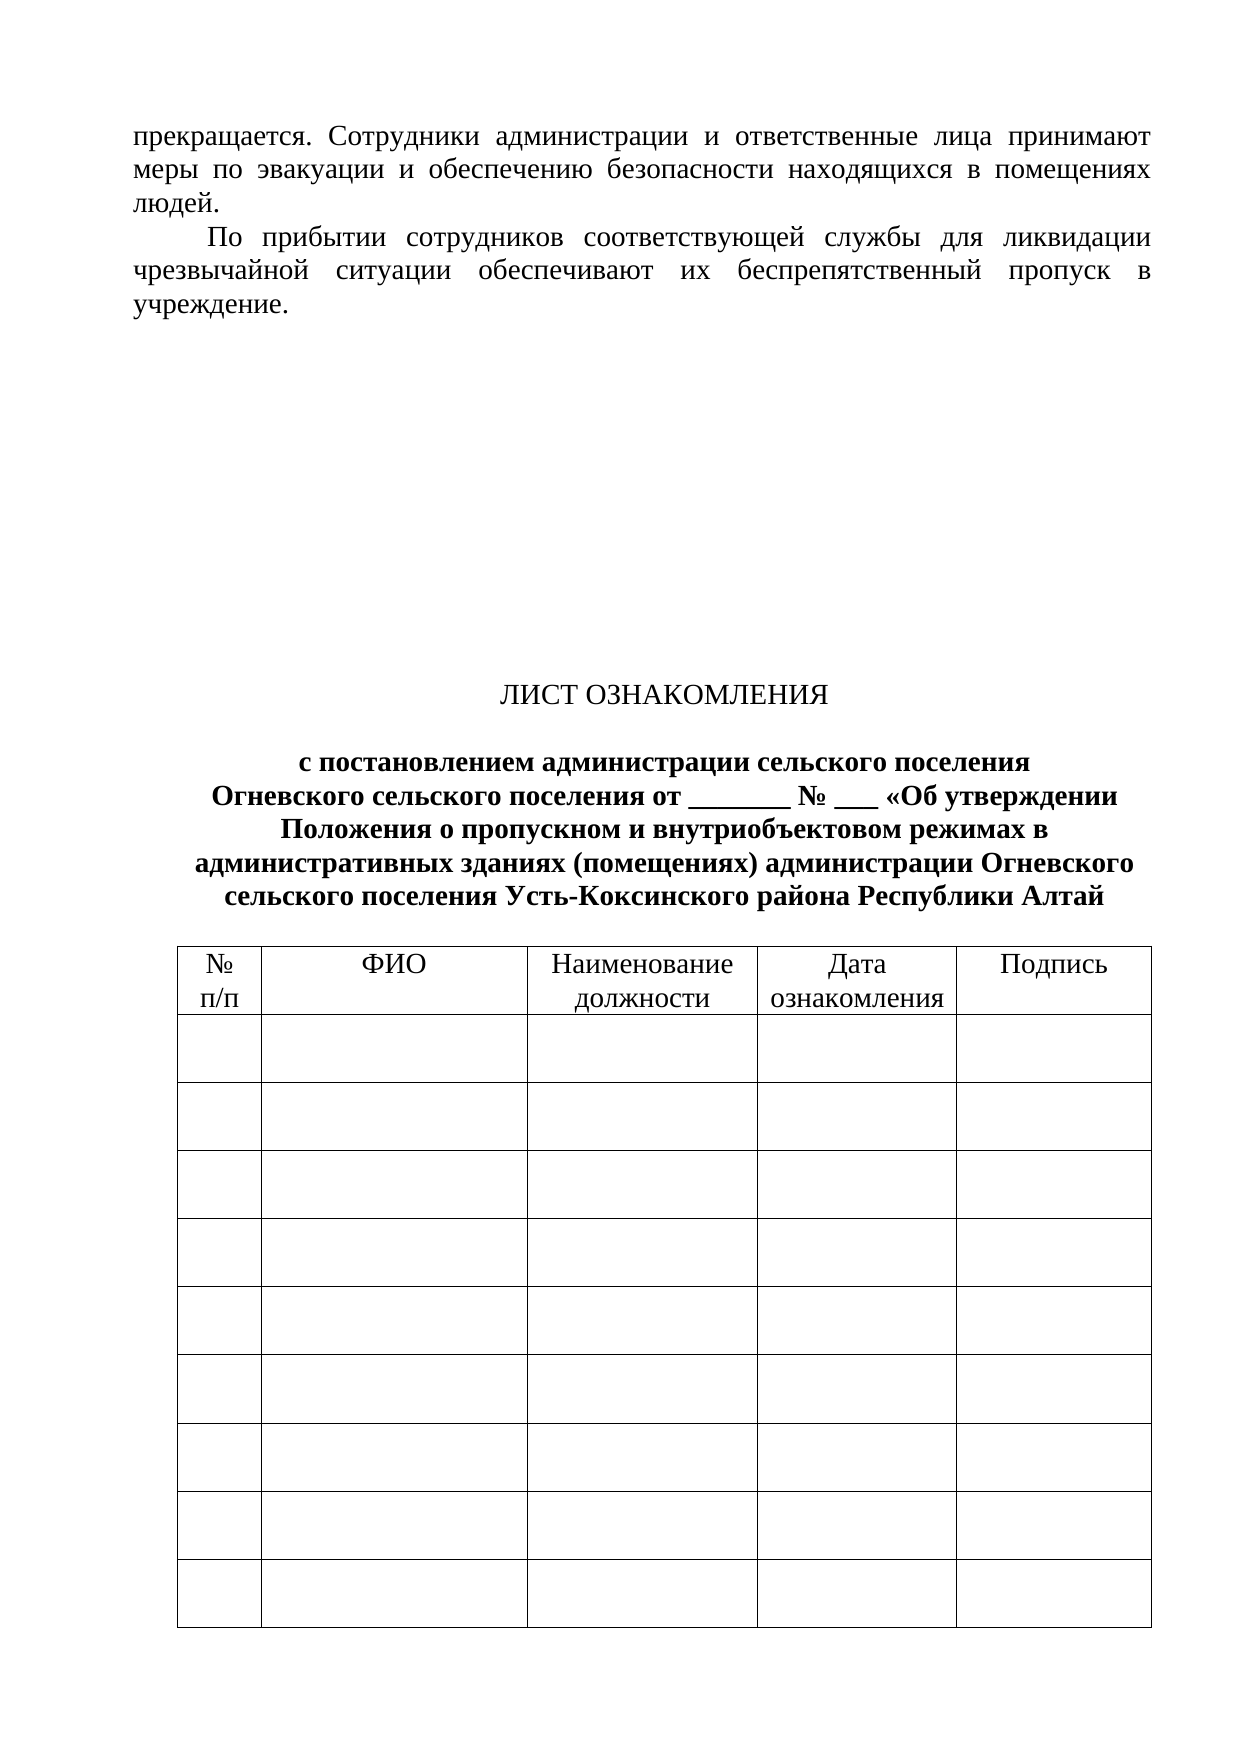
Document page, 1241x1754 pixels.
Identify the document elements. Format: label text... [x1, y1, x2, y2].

table_cell [178, 1015, 261, 1082]
table_cell [178, 1083, 261, 1150]
table_header ФИО [262, 947, 527, 1014]
table_cell [528, 1560, 757, 1627]
table_cell [758, 1424, 956, 1491]
table_cell [262, 1492, 527, 1559]
table_cell [178, 1492, 261, 1559]
table_header № п/п [178, 947, 261, 1014]
table_cell [528, 1015, 757, 1082]
table_cell [758, 1083, 956, 1150]
table_cell [957, 1015, 1151, 1082]
table_cell [262, 1151, 527, 1218]
table_header Наименование должности [528, 947, 757, 1014]
table_cell [758, 1287, 956, 1354]
text Огневского сельского поселения от _______ № ___ «Об утверждении Положения о пропускном и внутриобъектовом режимах в административных зданиях (помещениях) администрации Огневского сельского поселения Усть-Коксинского района Республики Алтай [177, 778, 1152, 912]
table_cell [957, 1355, 1151, 1422]
table_cell [178, 1355, 261, 1422]
text с постановлением администрации сельского поселения [177, 744, 1152, 778]
table_cell [178, 1560, 261, 1627]
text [133, 118, 1152, 219]
text По прибытии сотрудников соответствующей службы для ликвидации чрезвычайной ситуации обеспечивают их беспрепятственный пропуск в учреждение. [133, 219, 1152, 319]
table_cell [528, 1492, 757, 1559]
table_cell [758, 1355, 956, 1422]
table_cell [957, 1492, 1151, 1559]
table_cell [957, 1287, 1151, 1354]
table_cell [262, 1083, 527, 1150]
table_header Подпись [957, 947, 1151, 1014]
table_cell [178, 1424, 261, 1491]
table_cell [528, 1287, 757, 1354]
table_cell [262, 1560, 527, 1627]
table_cell [262, 1219, 527, 1286]
table_cell [957, 1151, 1151, 1218]
table_cell [758, 1219, 956, 1286]
table_cell [178, 1219, 261, 1286]
table_cell [758, 1560, 956, 1627]
table_cell [178, 1287, 261, 1354]
table_cell [758, 1151, 956, 1218]
table_cell [528, 1355, 757, 1422]
table_cell [758, 1015, 956, 1082]
table_cell [957, 1560, 1151, 1627]
table_header Дата ознакомления [758, 947, 956, 1014]
table_cell [758, 1492, 956, 1559]
table_cell [262, 1287, 527, 1354]
table_cell [528, 1219, 757, 1286]
table_cell [178, 1151, 261, 1218]
table_cell [528, 1151, 757, 1218]
text ЛИСТ ОЗНАКОМЛЕНИЯ [177, 677, 1152, 711]
table_cell [262, 1015, 527, 1082]
table_cell [528, 1424, 757, 1491]
table_cell [957, 1424, 1151, 1491]
table_cell [262, 1355, 527, 1422]
table_cell [957, 1083, 1151, 1150]
table_cell [957, 1219, 1151, 1286]
table_cell [528, 1083, 757, 1150]
table_cell [262, 1424, 527, 1491]
